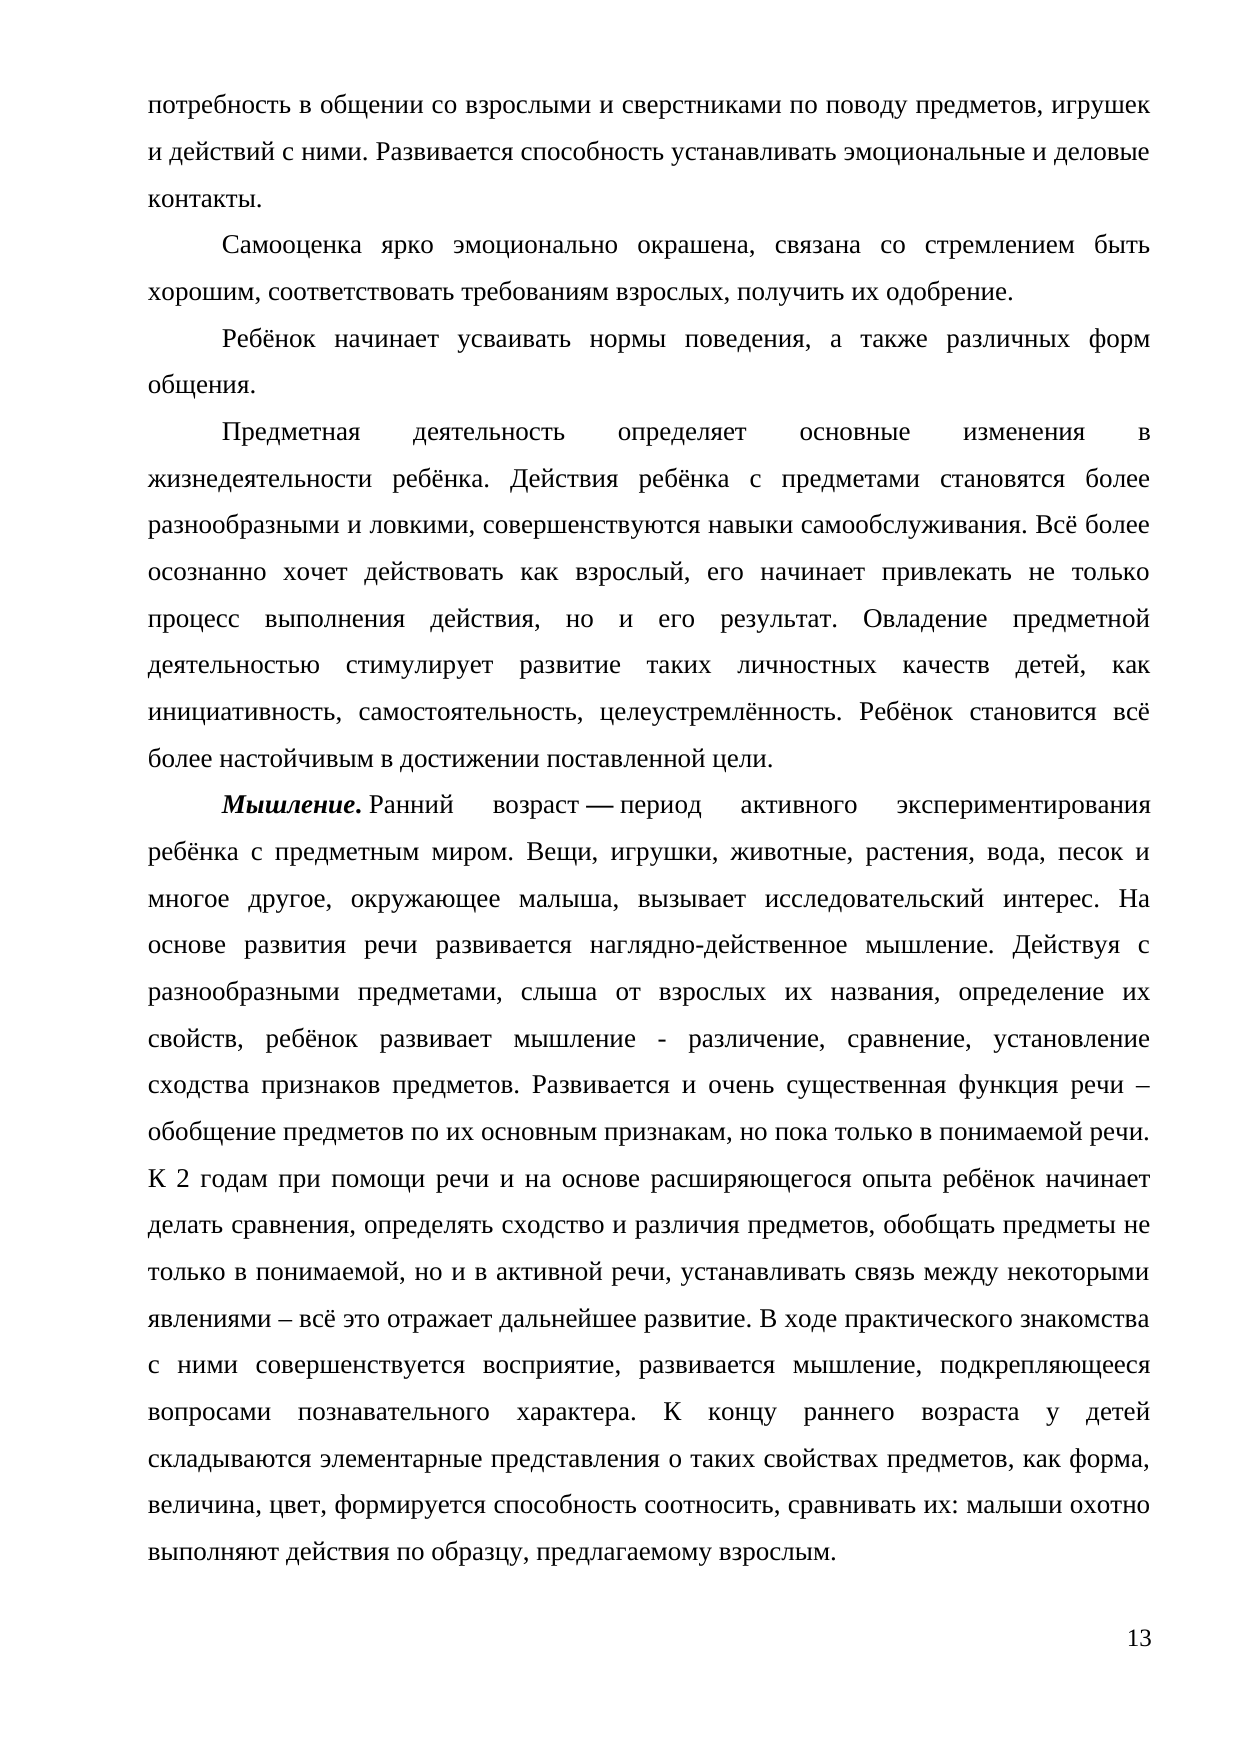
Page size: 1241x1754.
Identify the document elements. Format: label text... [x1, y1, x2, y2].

text Самооценка ярко эмоционально окрашена, связана со стремлением быть хорошим, соответствовать требованиям взрослых, получить их одобрение. [148, 229, 1152, 306]
text Ребёнок начинает усваивать нормы поведения, а также различных форм общения. [148, 322, 1152, 400]
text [148, 89, 1152, 213]
text Мышление. Ранний возраст — период активного экспериментирования ребёнка с предметным миром. Вещи, игрушки, животные, растения, вода, песок и многое другое, окружающее малыша, вызывает исследовательский интерес. На основе развития речи развивается наглядно-действенное мышление. Действуя с разнообразными предметами, слыша от взрослых их названия, определение их свойств, ребёнок развивает мышление - различение, сравнение, установление сходства признаков предметов. Развивается и очень существенная функция речи – обобщение предметов по их основным признакам, но пока только в понимаемой речи. К 2 годам при помощи речи и на основе расширяющегося опыта ребёнок начинает делать сравнения, определять сходство и различия предметов, обобщать предметы не только в понимаемой, но и в активной речи, устанавливать связь между некоторыми явлениями – всё это отражает дальнейшее развитие. В ходе практического знакомства с ними совершенствуется восприятие, развивается мышление, подкрепляющееся вопросами познавательного характера. К концу раннего возраста у детей складываются элементарные представления о таких свойствах предметов, как форма, величина, цвет, формируется способность соотносить, сравнивать их: малыши охотно выполняют действия по образцу, предлагаемому взрослым. [148, 789, 1152, 1566]
text Предметная деятельность определяет основные изменения в жизнедеятельности ребёнка. Действия ребёнка с предметами становятся более разнообразными и ловкими, совершенствуются навыки самообслуживания. Всё более осознанно хочет действовать как взрослый, его начинает привлекать не только процесс выполнения действия, но и его результат. Овладение предметной деятельностью стимулирует развитие таких личностных качеств детей, как инициативность, самостоятельность, целеустремлённость. Ребёнок становится всё более настойчивым в достижении поставленной цели. [148, 415, 1152, 773]
